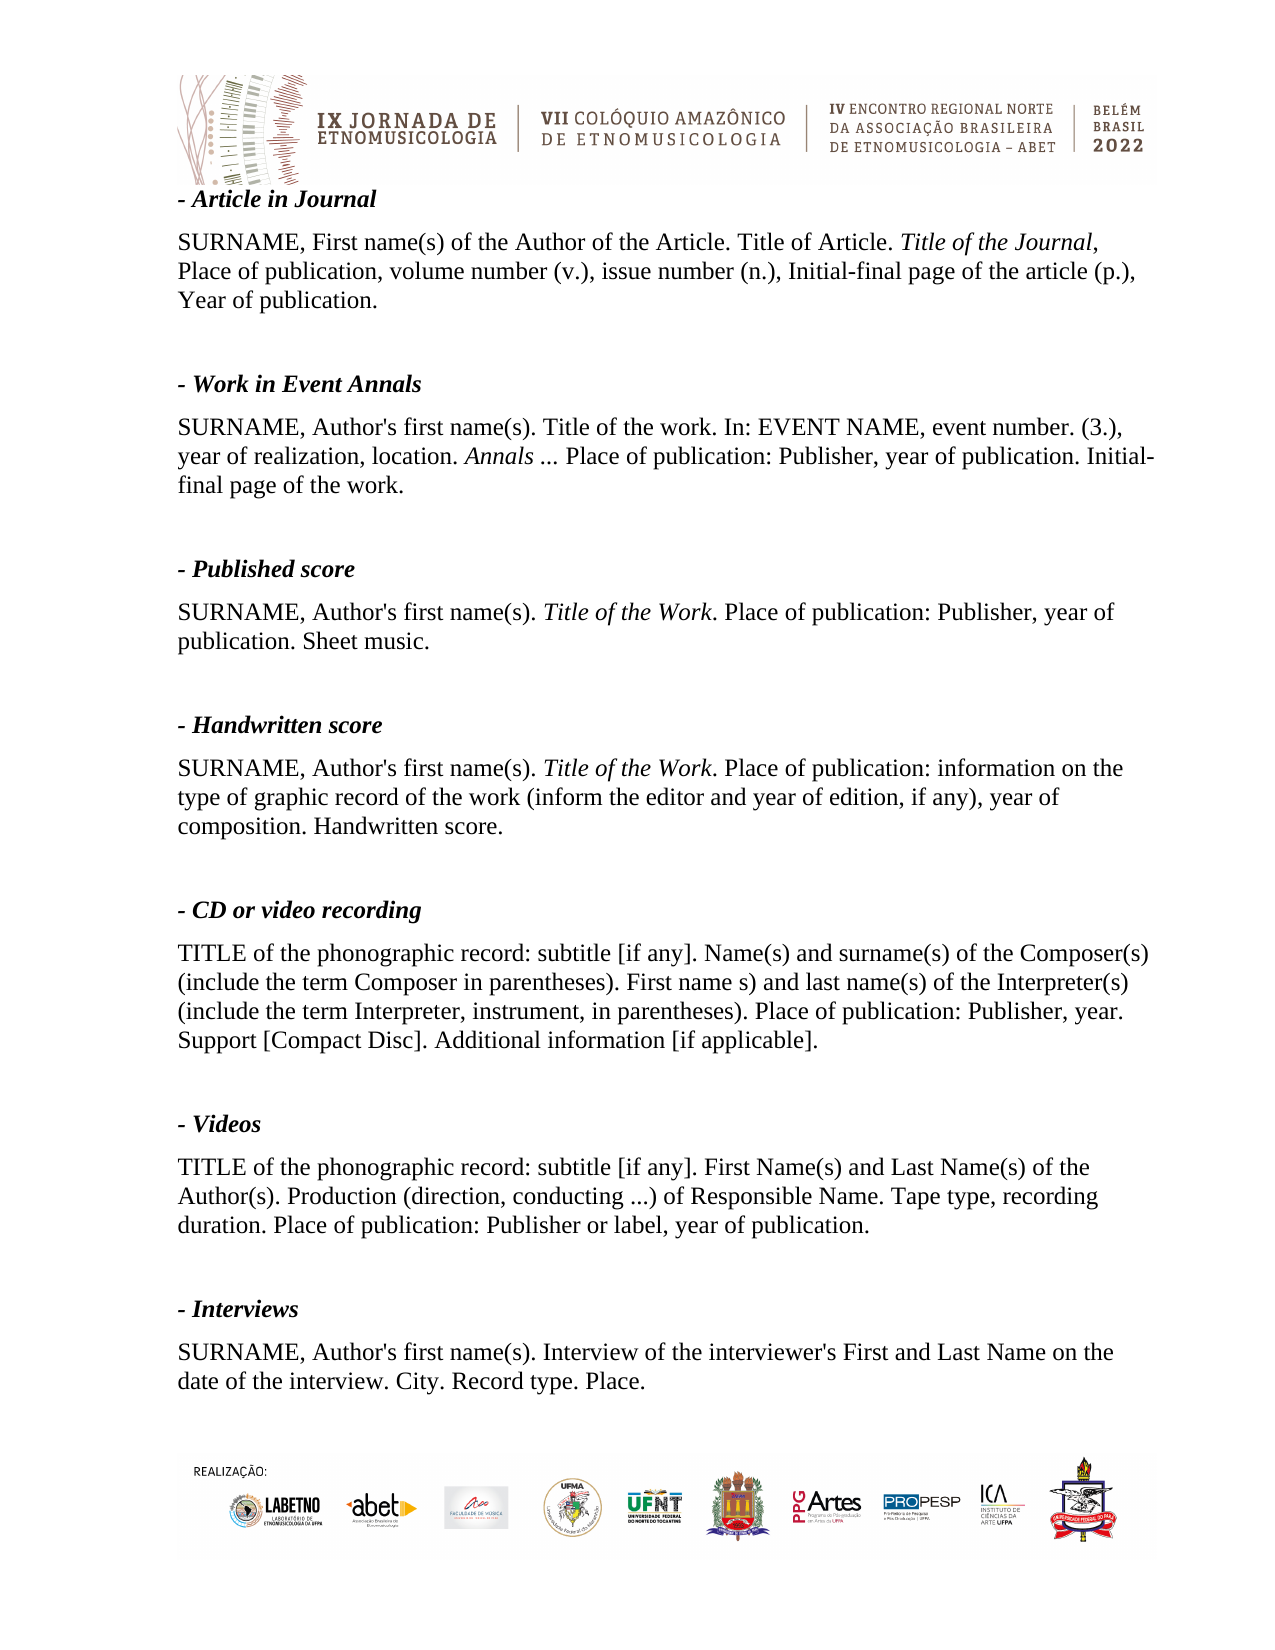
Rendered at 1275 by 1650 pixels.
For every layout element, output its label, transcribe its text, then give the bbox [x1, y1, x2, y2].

text SURNAME, Author's first name(s). Title of the Work. Place of publication: information on the type of graphic record of the work (inform the editor and year of edition, if any), year of composition. Handwritten score. [177, 753, 1157, 840]
picture [177, 1453, 1157, 1560]
text - CD or video recording [177, 895, 1157, 924]
text - Interviews [177, 1294, 1157, 1323]
text TITLE of the phonographic record: subtitle [if any]. Name(s) and surname(s) of the Composer(s) (include the term Composer in parentheses). First name s) and last name(s) of the Interpreter(s) (include the term Interpreter, instrument, in parentheses). Place of publication: Publisher, year. Support [Compact Disc]. Additional information [if applicable]. [177, 938, 1157, 1053]
text SURNAME, Author's first name(s). Title of the Work. Place of publication: Publisher, year of publication. Sheet music. [177, 597, 1157, 655]
text - Videos [177, 1109, 1157, 1138]
text - Article in Journal [177, 185, 1157, 213]
text SURNAME, Author's first name(s). Interview of the interviewer's First and Last Name on the date of the interview. City. Record type. Place. [177, 1337, 1157, 1395]
text SURNAME, Author's first name(s). Title of the work. In: EVENT NAME, event number. (3.), year of realization, location. Annals ... Place of publication: Publisher, year of publication. Initial-final page of the work. [177, 412, 1157, 498]
text - Work in Event Annals [177, 369, 1157, 398]
text SURNAME, First name(s) of the Author of the Article. Title of Article. Title of the Journal, Place of publication, volume number (v.), issue number (n.), Initial-final page of the article (p.), Year of publication. [177, 227, 1157, 313]
text - Handwritten score [177, 710, 1157, 739]
text - Published score [177, 554, 1157, 583]
text TITLE of the phonographic record: subtitle [if any]. First Name(s) and Last Name(s) of the Author(s). Production (direction, conducting ...) of Responsible Name. Tape type, recording duration. Place of publication: Publisher or label, year of publication. [177, 1152, 1157, 1238]
picture [177, 75, 1157, 185]
